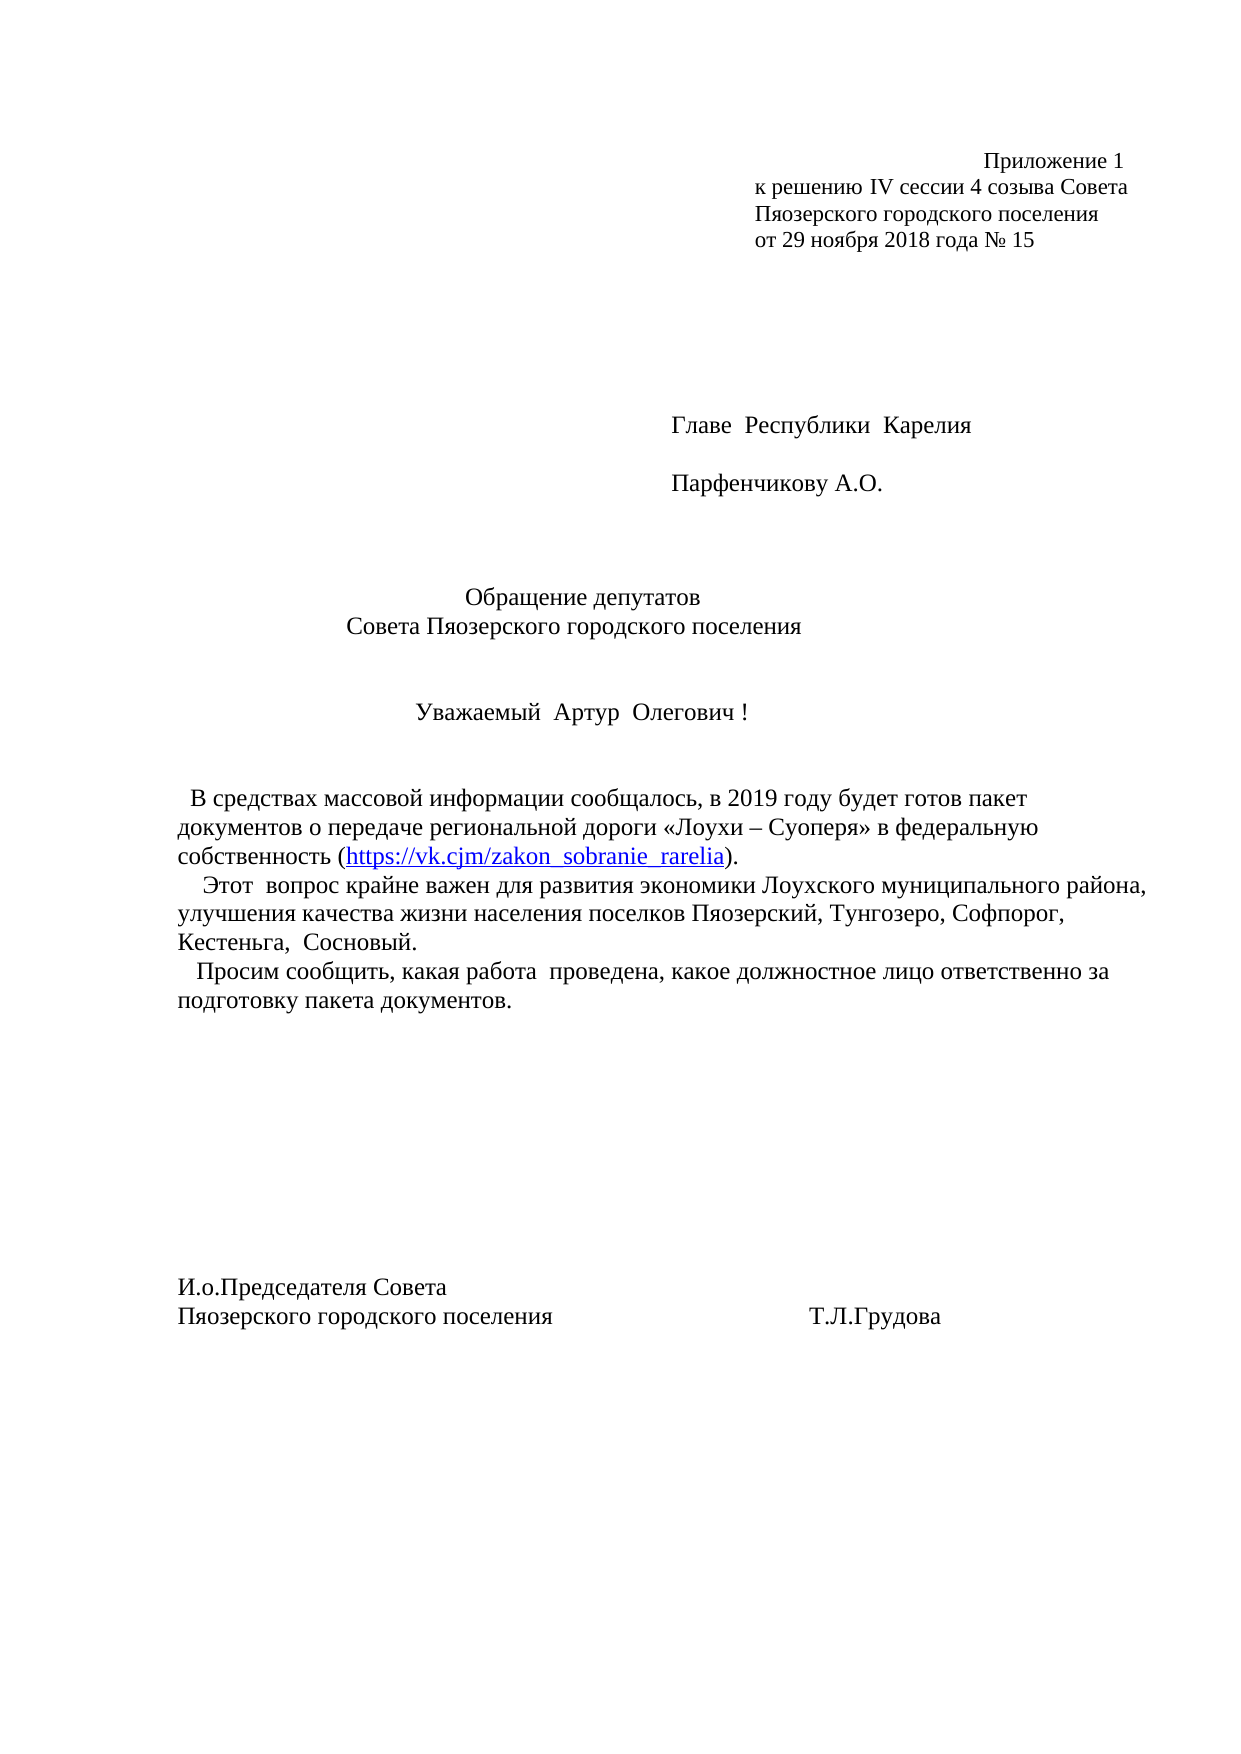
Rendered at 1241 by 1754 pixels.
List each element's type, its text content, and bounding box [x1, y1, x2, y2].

text от 29 ноября 2018 года № 15 [177, 226, 1152, 252]
text Этот вопрос крайне важен для развития экономики Лоухского муниципального района, улучшения качества жизни населения поселков Пяозерский, Тунгозеро, Софпорог, Кестеньга, Сосновый. [177, 870, 1152, 956]
text Пяозерского городского поселения [177, 199, 1152, 226]
text к решению IV сессии 4 созыва Совета [177, 173, 1152, 199]
text Обращение депутатов [177, 582, 1152, 611]
text Парфенчикову А.О. [177, 468, 1152, 497]
text В средствах массовой информации сообщалось, в 2019 году будет готов пакет документов о передаче региональной дороги «Лоухи – Суоперя» в федеральную собственность (https://vk.cjm/zakon_sobranie_rarelia). [177, 783, 1152, 870]
text И.о.Председателя Совета [177, 1272, 1152, 1301]
text Пяозерского городского поселения Т.Л.Грудова [177, 1301, 1152, 1330]
text Уважаемый Артур Олегович ! [177, 697, 1152, 726]
text Приложение 1 [177, 147, 1152, 173]
text Просим сообщить, какая работа проведена, какое должностное лицо ответственно за подготовку пакета документов. [177, 956, 1152, 1013]
text Главе Республики Карелия [177, 410, 1152, 439]
text Совета Пяозерского городского поселения [177, 611, 1152, 640]
